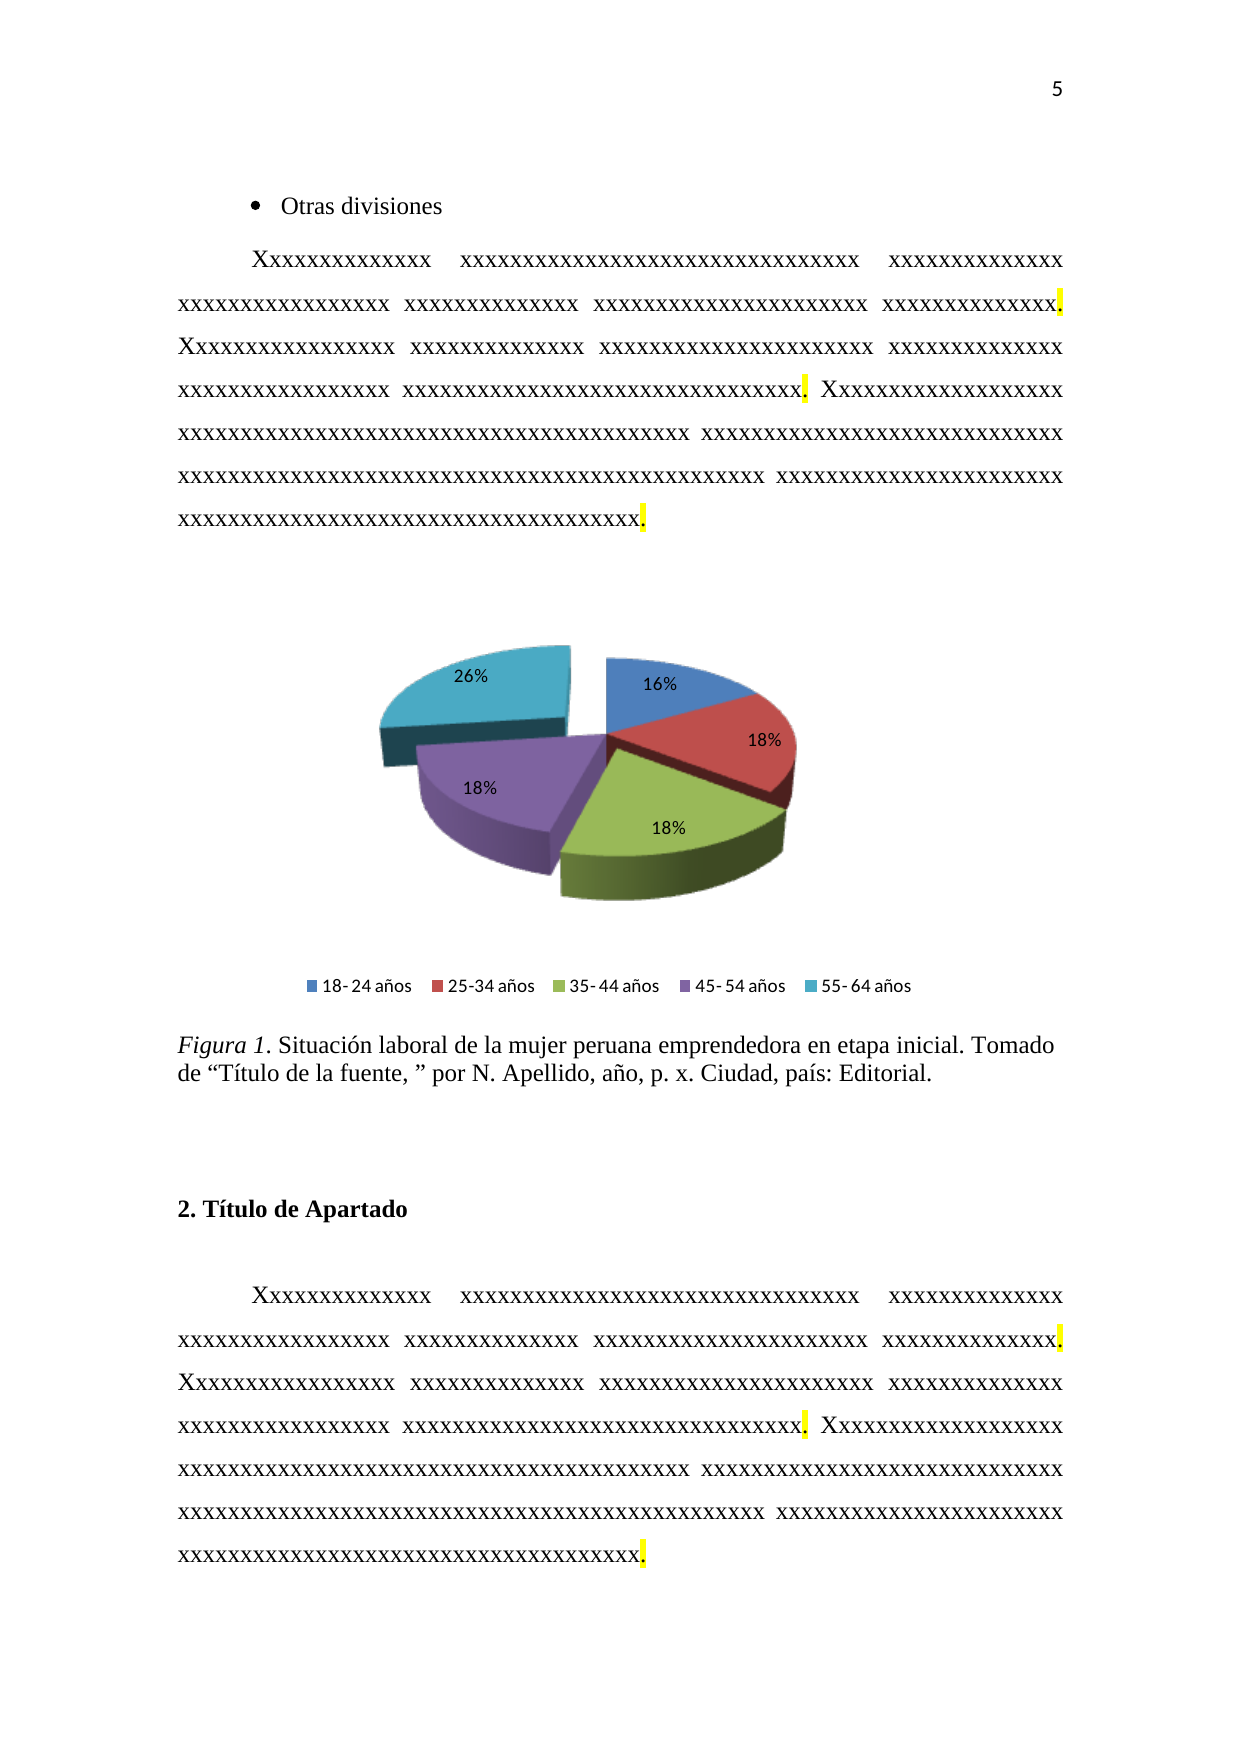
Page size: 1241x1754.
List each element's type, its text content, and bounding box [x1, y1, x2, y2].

text Xxxxxxxxxxxxxx xxxxxxxxxxxxxxxxxxxxxxxxxxxxxxxx xxxxxxxxxxxxxx xxxxxxxxxxxxxxxxx xxxxxxxxxxxxxx xxxxxxxxxxxxxxxxxxxxxx xxxxxxxxxxxxxx. Xxxxxxxxxxxxxxxxx xxxxxxxxxxxxxx xxxxxxxxxxxxxxxxxxxxxx xxxxxxxxxxxxxx xxxxxxxxxxxxxxxxx xxxxxxxxxxxxxxxxxxxxxxxxxxxxxxxx. Xxxxxxxxxxxxxxxxxxx xxxxxxxxxxxxxxxxxxxxxxxxxxxxxxxxxxxxxxxxx xxxxxxxxxxxxxxxxxxxxxxxxxxxxx xxxxxxxxxxxxxxxxxxxxxxxxxxxxxxxxxxxxxxxxxxxxxxx xxxxxxxxxxxxxxxxxxxxxxx xxxxxxxxxxxxxxxxxxxxxxxxxxxxxxxxxxxxx. [177, 244, 1063, 532]
text 2. Título de Apartado [177, 1194, 1063, 1223]
text Xxxxxxxxxxxxxx xxxxxxxxxxxxxxxxxxxxxxxxxxxxxxxx xxxxxxxxxxxxxx xxxxxxxxxxxxxxxxx xxxxxxxxxxxxxx xxxxxxxxxxxxxxxxxxxxxx xxxxxxxxxxxxxx. Xxxxxxxxxxxxxxxxx xxxxxxxxxxxxxx xxxxxxxxxxxxxxxxxxxxxx xxxxxxxxxxxxxx xxxxxxxxxxxxxxxxx xxxxxxxxxxxxxxxxxxxxxxxxxxxxxxxx. Xxxxxxxxxxxxxxxxxxx xxxxxxxxxxxxxxxxxxxxxxxxxxxxxxxxxxxxxxxxx xxxxxxxxxxxxxxxxxxxxxxxxxxxxx xxxxxxxxxxxxxxxxxxxxxxxxxxxxxxxxxxxxxxxxxxxxxxx xxxxxxxxxxxxxxxxxxxxxxx xxxxxxxxxxxxxxxxxxxxxxxxxxxxxxxxxxxxx. [177, 1281, 1063, 1568]
text Figura 1. Situación laboral de la mujer peruana emprendedora en etapa inicial. Tomado de “Título de la fuente, ” por N. Apellido, año, p. x. Ciudad, país: Editorial. [177, 1030, 1063, 1087]
list Otras divisiones [251, 191, 1063, 219]
